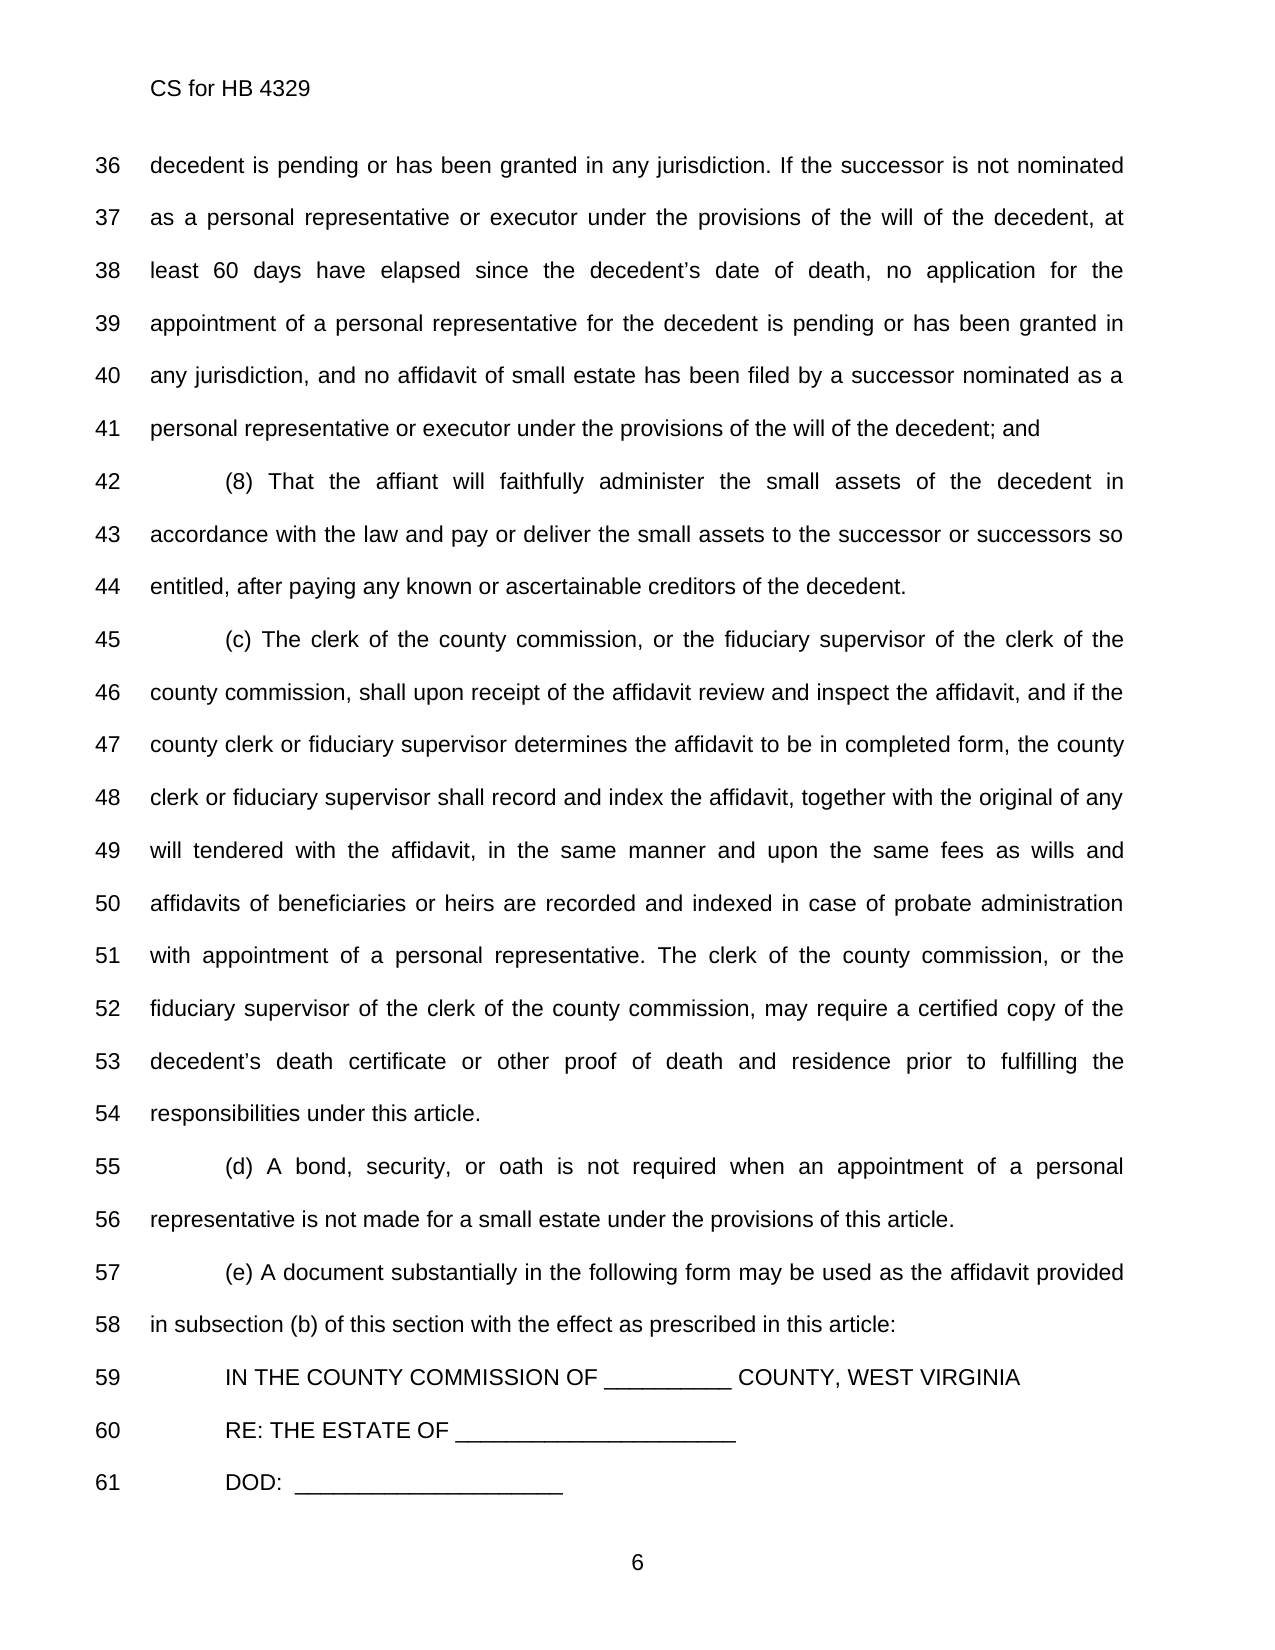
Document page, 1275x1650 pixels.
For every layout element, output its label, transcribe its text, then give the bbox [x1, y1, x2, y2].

text (c) The clerk of the county commission, or the fiduciary supervisor of the clerk of the county commission, shall upon receipt of the affidavit review and inspect the affidavit, and if the county clerk or fiduciary supervisor determines the affidavit to be in completed form, the county clerk or fiduciary supervisor shall record and index the affidavit, together with the original of any will tendered with the affidavit, in the same manner and upon the same fees as wills and affidavits of beneficiaries or heirs are recorded and indexed in case of probate administration with appointment of a personal representative. The clerk of the county commission, or the fiduciary supervisor of the clerk of the county commission, may require a certified copy of the decedent’s death certificate or other proof of death and residence prior to fulfilling the responsibilities under this article. [150, 626, 1125, 1127]
text (8) That the affiant will faithfully administer the small assets of the decedent in accordance with the law and pay or deliver the small assets to the successor or successors so entitled, after paying any known or ascertainable creditors of the decedent. [150, 468, 1125, 600]
text (e) A document substantially in the following form may be used as the affidavit provided in subsection (b) of this section with the effect as prescribed in this article: [150, 1258, 1125, 1338]
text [150, 152, 1125, 442]
text DOD: _____________________ [150, 1469, 1125, 1496]
text (d) A bond, security, or oath is not required when an appointment of a personal representative is not made for a small estate under the provisions of this article. [150, 1153, 1125, 1232]
text IN THE COUNTY COMMISSION OF __________ COUNTY, WEST VIRGINIA [150, 1364, 1125, 1390]
text RE: THE ESTATE OF ______________________ [150, 1417, 1125, 1443]
